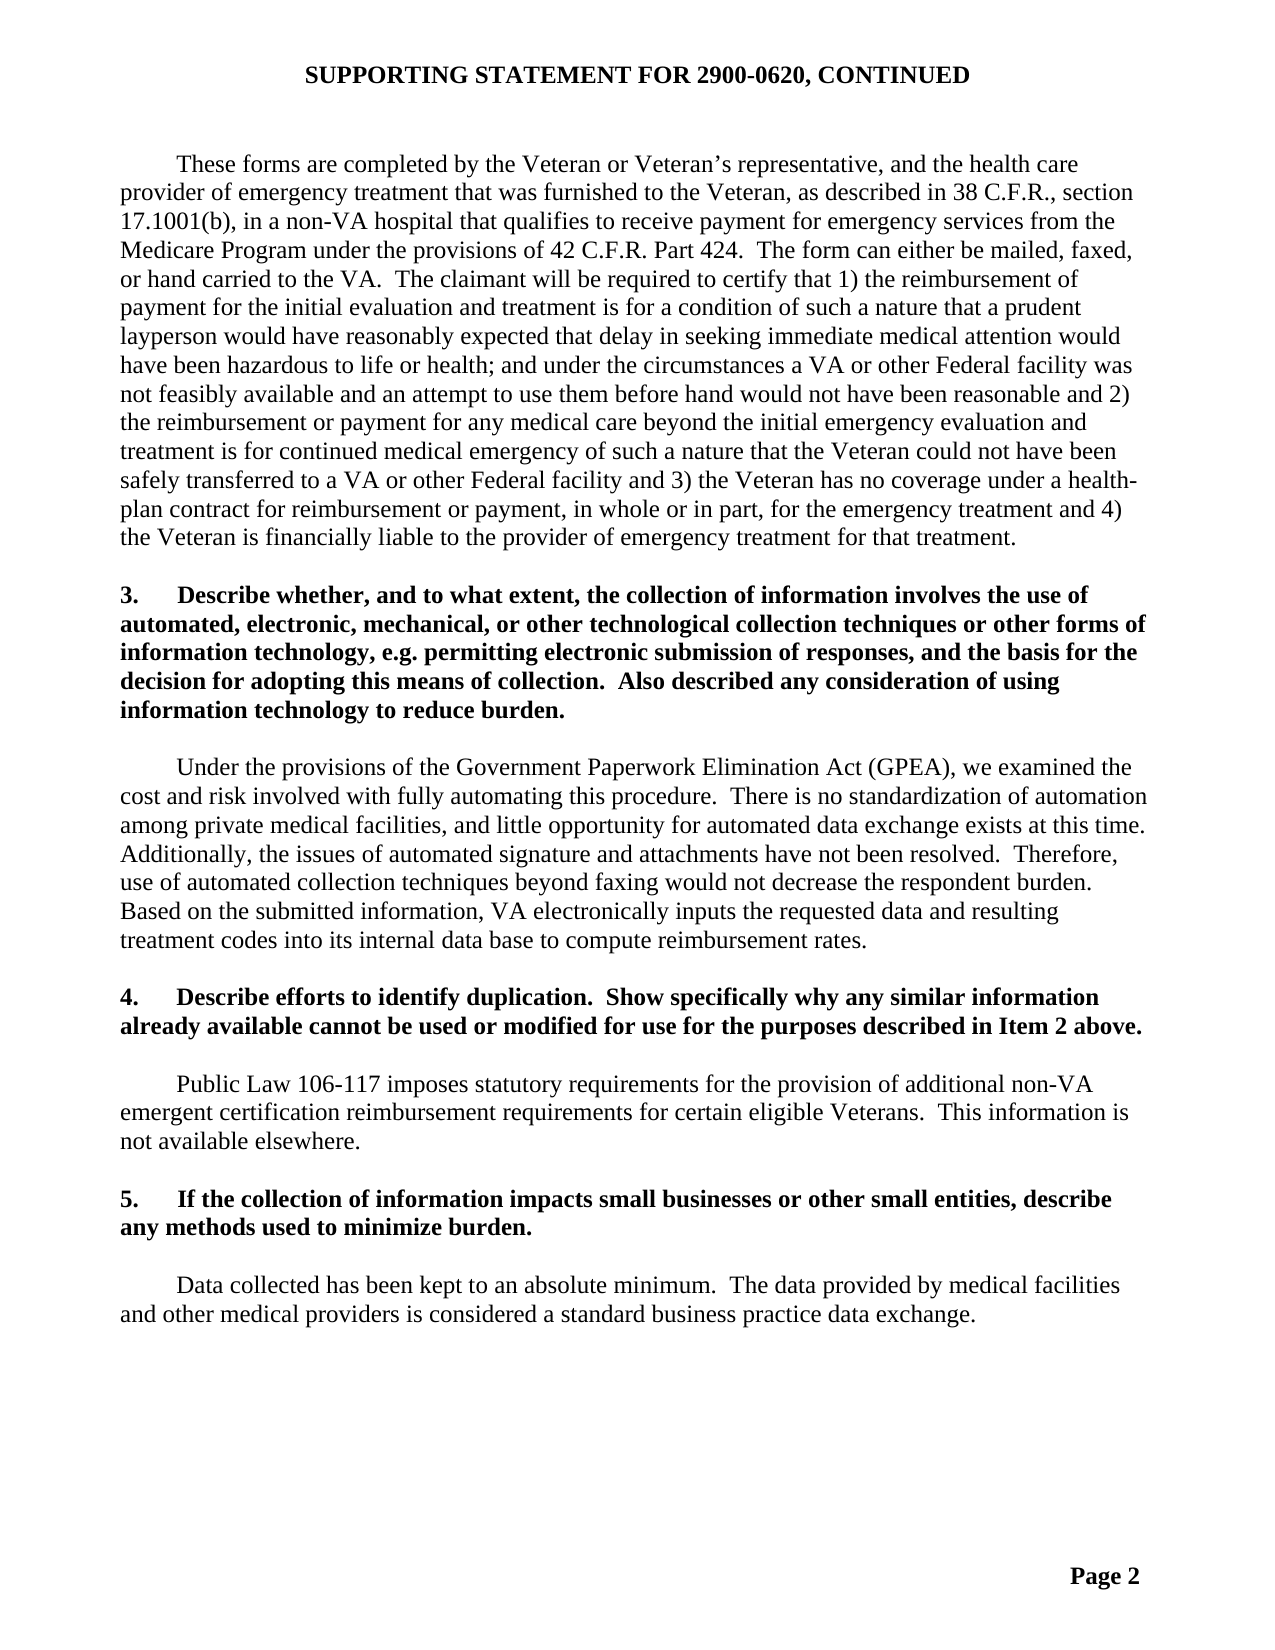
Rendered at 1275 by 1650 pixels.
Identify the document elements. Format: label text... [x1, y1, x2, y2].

text Under the provisions of the Government Paperwork Elimination Act (GPEA), we examined the cost and risk involved with fully automating this procedure. There is no standardization of automation among private medical facilities, and little opportunity for automated data exchange exists at this time. Additionally, the issues of automated signature and attachments have not been resolved. Therefore, use of automated collection techniques beyond faxing would not decrease the respondent burden. Based on the submitted information, VA electronically inputs the requested data and resulting treatment codes into its internal data base to compute reimbursement rates. [120, 752, 1155, 954]
text 5. If the collection of information impacts small businesses or other small entities, describe any methods used to minimize burden. [120, 1184, 1155, 1241]
text 3. Describe whether, and to what extent, the collection of information involves the use of automated, electronic, mechanical, or other technological collection techniques or other forms of information technology, e.g. permitting electronic submission of responses, and the basis for the decision for adopting this means of collection. Also described any consideration of using information technology to reduce burden. [120, 580, 1155, 724]
text These forms are completed by the Veteran or Veteran’s representative, and the health care provider of emergency treatment that was furnished to the Veteran, as described in 38 C.F.R., section 17.1001(b), in a non-VA hospital that qualifies to receive payment for emergency services from the Medicare Program under the provisions of 42 C.F.R. Part 424. The form can either be mailed, faxed, or hand carried to the VA. The claimant will be required to certify that 1) the reimbursement of payment for the initial evaluation and treatment is for a condition of such a nature that a prudent layperson would have reasonably expected that delay in seeking immediate medical attention would have been hazardous to life or health; and under the circumstances a VA or other Federal facility was not feasibly available and an attempt to use them before hand would not have been reasonable and 2) the reimbursement or payment for any medical care beyond the initial emergency evaluation and treatment is for continued medical emergency of such a nature that the Veteran could not have been safely transferred to a VA or other Federal facility and 3) the Veteran has no coverage under a health-plan contract for reimbursement or payment, in whole or in part, for the emergency treatment and 4) the Veteran is financially liable to the provider of emergency treatment for that treatment. [120, 149, 1155, 551]
text Public Law 106-117 imposes statutory requirements for the provision of additional non-VA emergent certification reimbursement requirements for certain eligible Veterans. This information is not available elsewhere. [120, 1069, 1155, 1155]
text Data collected has been kept to an absolute minimum. The data provided by medical facilities and other medical providers is considered a standard business practice data exchange. [120, 1270, 1155, 1327]
text 4. Describe efforts to identify duplication. Show specifically why any similar information already available cannot be used or modified for use for the purposes described in Item 2 above. [120, 982, 1155, 1040]
